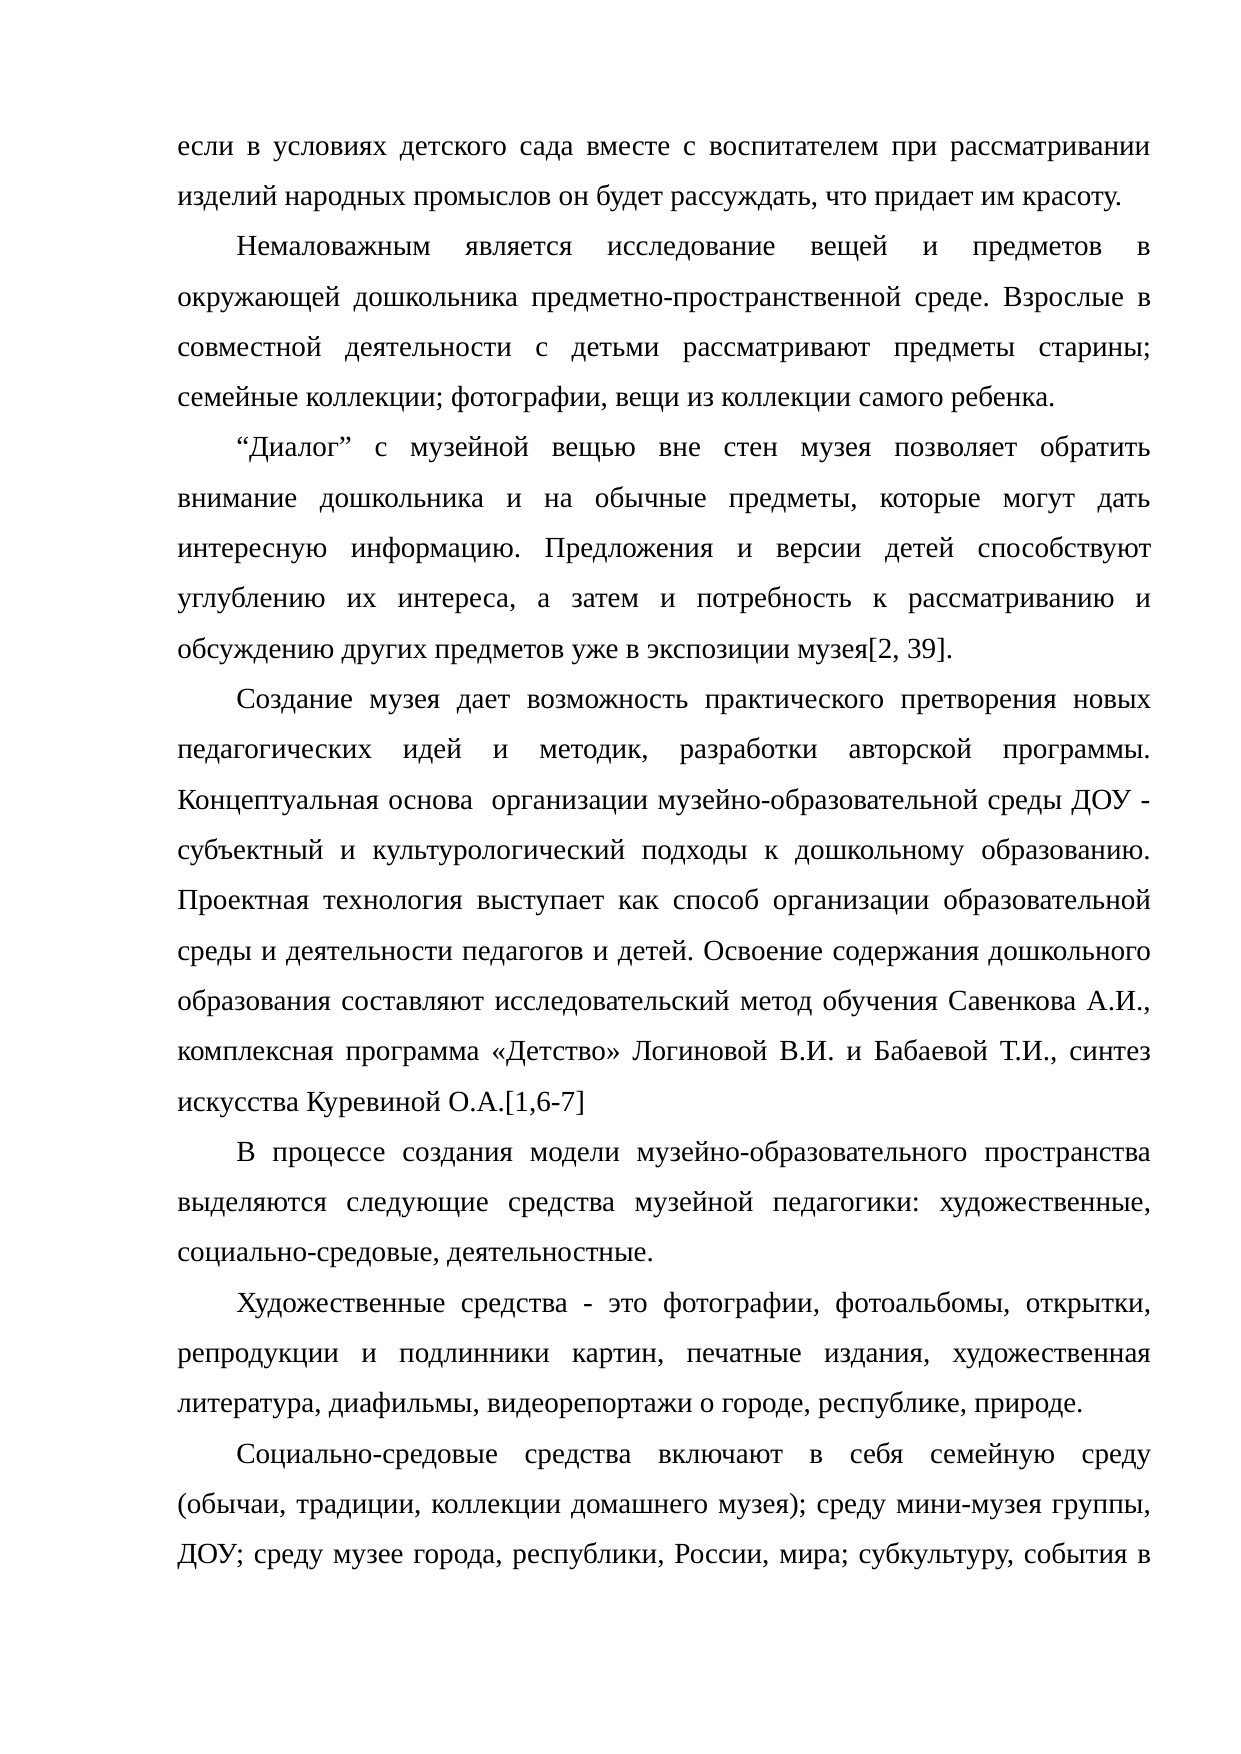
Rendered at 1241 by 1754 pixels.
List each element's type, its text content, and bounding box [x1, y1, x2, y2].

text Художественные средства - это фотографии, фотоальбомы, открытки, репродукции и подлинники картин, печатные издания, художественная литература, диафильмы, видеорепортажи о городе, республике, природе. [177, 1285, 1152, 1419]
text В процессе создания модели музейно-образовательного пространства выделяются следующие средства музейной педагогики: художественные, социально-средовые, деятельностные. [177, 1134, 1152, 1268]
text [177, 128, 1152, 212]
text Немаловажным является исследование вещей и предметов в окружающей дошкольника предметно-пространственной среде. Взрослые в совместной деятельности с детьми рассматривают предметы старины; семейные коллекции; фотографии, вещи из коллекции самого ребенка. [177, 228, 1152, 413]
text “Диалог” с музейной вещью вне стен музея позволяет обратить внимание дошкольника и на обычные предметы, которые могут дать интересную информацию. Предложения и версии детей способствуют углублению их интереса, а затем и потребность к рассматриванию и обсуждению других предметов уже в экспозиции музея[2, 39]. [177, 429, 1152, 664]
text Создание музея дает возможность практического претворения новых педагогических идей и методик, разработки авторской программы. Концептуальная основа организации музейно-образовательной среды ДОУ - субъектный и культурологический подходы к дошкольному образованию. Проектная технология выступает как способ организации образовательной среды и деятельности педагогов и детей. Освоение содержания дошкольного образования составляют исследовательский метод обучения Савенкова А.И., комплексная программа «Детство» Логиновой В.И. и Бабаевой Т.И., синтез искусства Куревиной О.А.[1,6-7] [177, 681, 1152, 1117]
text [177, 1436, 1152, 1570]
